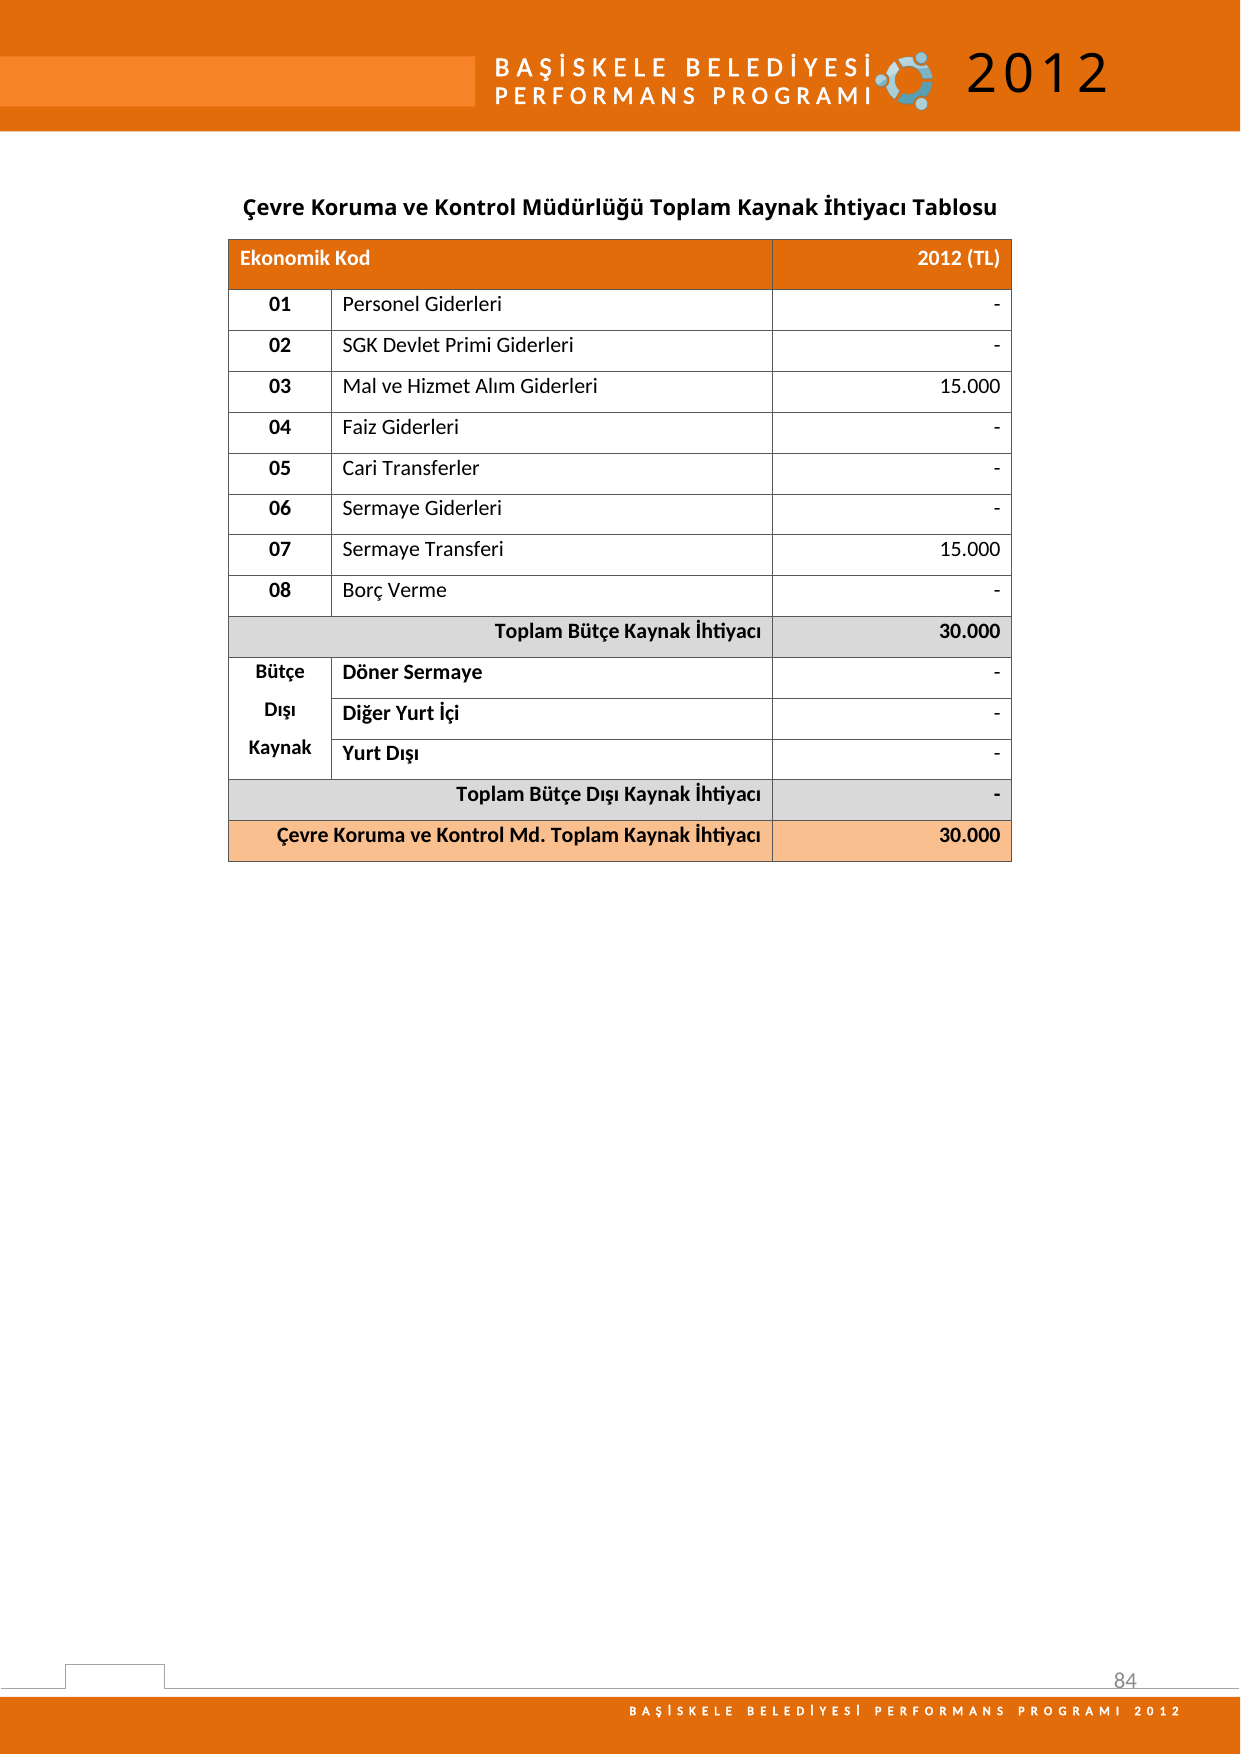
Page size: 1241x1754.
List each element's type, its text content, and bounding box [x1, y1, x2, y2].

table_cell Döner Sermaye [332, 658, 772, 698]
table_cell - [773, 740, 1011, 779]
table_cell - [773, 780, 1011, 820]
table_cell - [773, 413, 1011, 453]
table_cell Sermaye Transferi [332, 535, 772, 575]
table_header Ekonomik Kod [229, 240, 772, 289]
table_header 2012 (TL) [773, 240, 1011, 289]
table_cell 03 [229, 372, 331, 412]
table_cell 30.000 [773, 617, 1011, 657]
table_cell Mal ve Hizmet Alım Giderleri [332, 372, 772, 412]
table_cell - [773, 495, 1011, 534]
table_cell 05 [229, 454, 331, 493]
table_cell Cari Transferler [332, 454, 772, 493]
table_cell Borç Verme [332, 576, 772, 616]
table_cell Toplam Bütçe Kaynak İhtiyacı [229, 617, 772, 657]
table_cell 06 [229, 495, 331, 534]
table_cell Toplam Bütçe Dışı Kaynak İhtiyacı [229, 780, 772, 820]
table_cell 15.000 [773, 535, 1011, 575]
table_cell - [773, 454, 1011, 493]
table_cell Bütçe Dışı Kaynak [229, 658, 331, 779]
table_cell Sermaye Giderleri [332, 495, 772, 534]
table_cell Diğer Yurt İçi [332, 699, 772, 738]
table_cell Çevre Koruma ve Kontrol Md. Toplam Kaynak İhtiyacı [229, 821, 772, 861]
table_cell 01 [229, 290, 331, 330]
table_cell SGK Devlet Primi Giderleri [332, 331, 772, 371]
table_cell - [773, 699, 1011, 738]
table_cell - [773, 576, 1011, 616]
table_cell Yurt Dışı [332, 740, 772, 779]
table_cell - [773, 290, 1011, 330]
text Çevre Koruma ve Kontrol Müdürlüğü Toplam Kaynak İhtiyacı Tablosu [148, 192, 1093, 222]
table_cell 02 [229, 331, 331, 371]
table_cell 07 [229, 535, 331, 575]
table_cell 30.000 [773, 821, 1011, 861]
table_cell - [773, 331, 1011, 371]
table_cell 04 [229, 413, 331, 453]
table_cell - [773, 658, 1011, 698]
table_cell Faiz Giderleri [332, 413, 772, 453]
table_cell 15.000 [773, 372, 1011, 412]
table_cell 08 [229, 576, 331, 616]
table_cell Personel Giderleri [332, 290, 772, 330]
